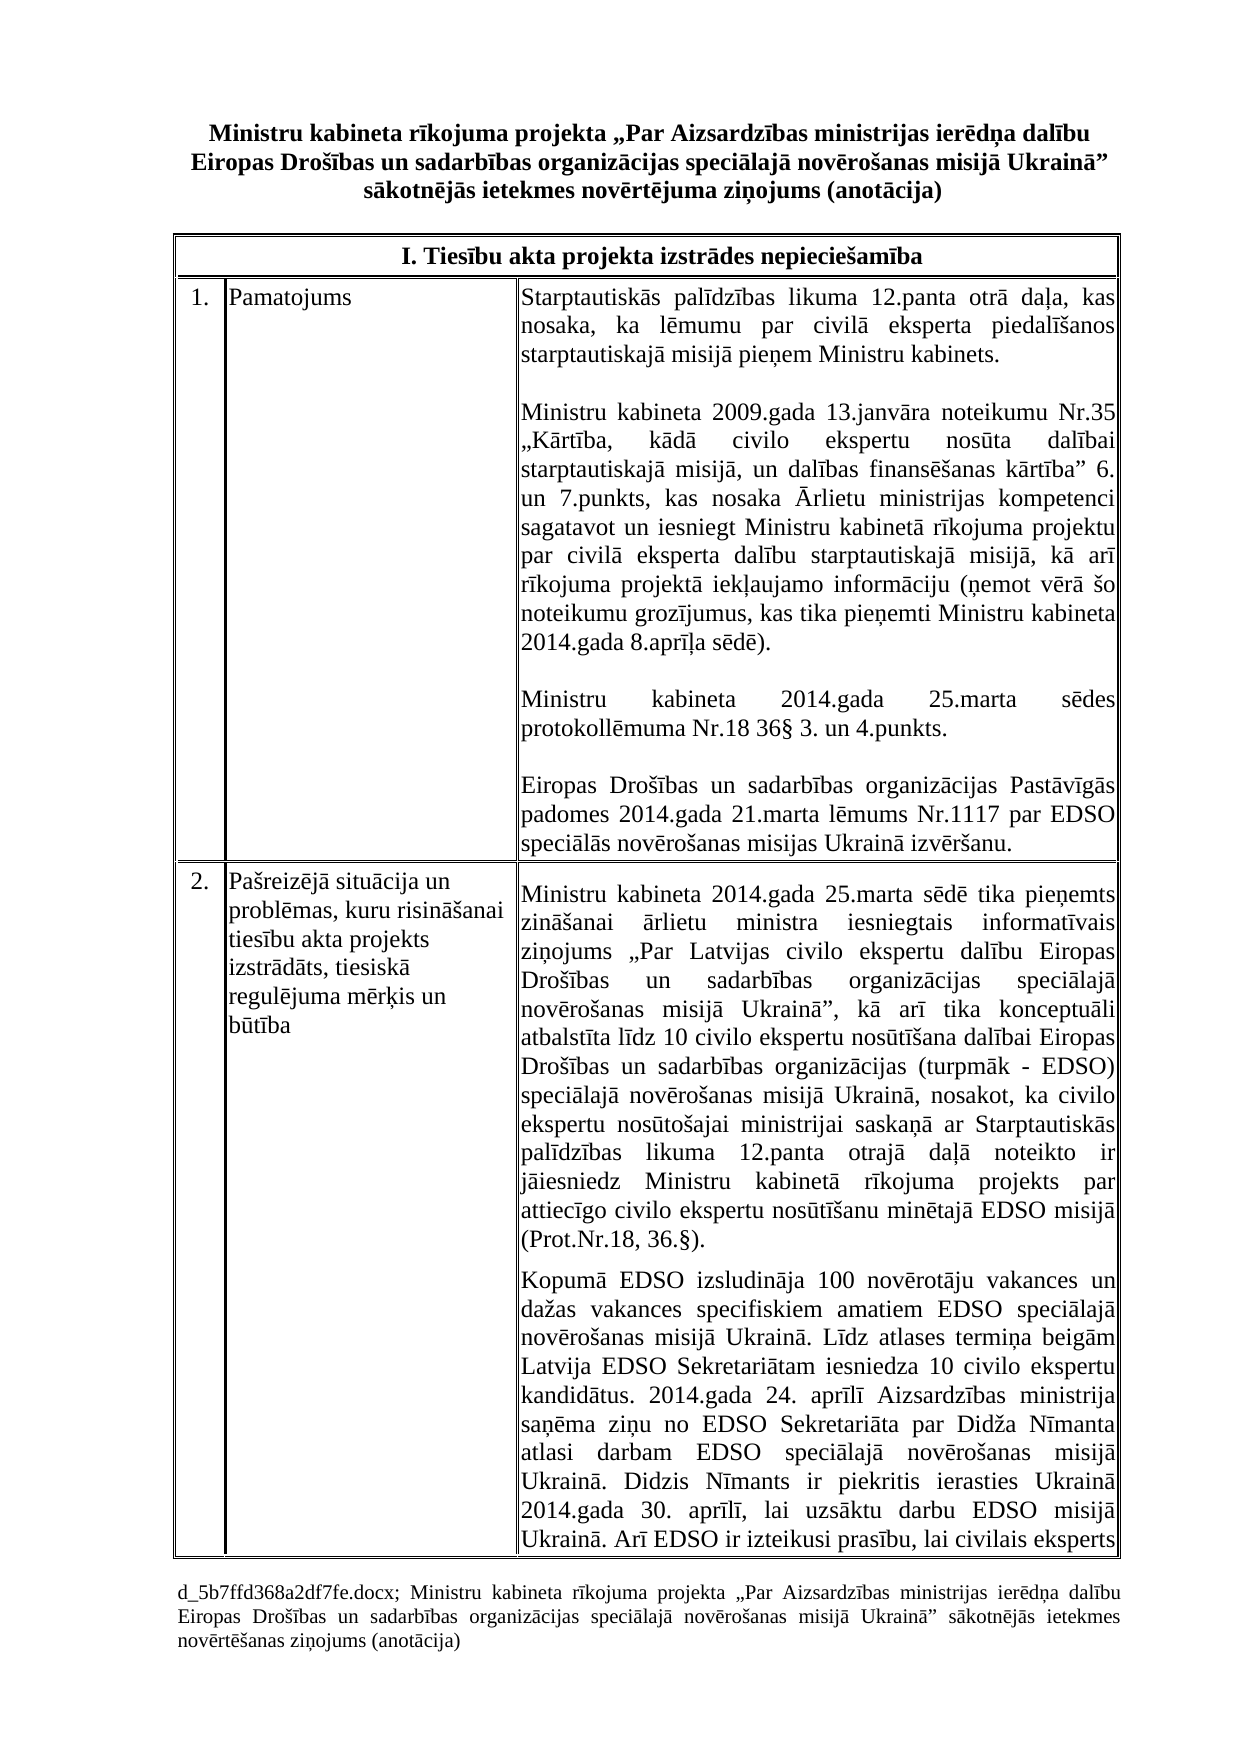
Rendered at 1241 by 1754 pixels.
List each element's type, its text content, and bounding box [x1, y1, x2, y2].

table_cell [225, 863, 517, 1556]
text sākotnējās ietekmes novērtējuma ziņojums (anotācija) [177, 176, 1122, 204]
table_header I. Tiesību akta projekta izstrādes nepieciešamība [176, 237, 1117, 275]
table_cell Starptautiskās palīdzības likuma 12.panta otrā daļa, kas nosaka, ka lēmumu par civilā eksperta piedalīšanos starptautiskajā misijā pieņem Ministru kabinets. Ministru kabineta 2009.gada 13.janvāra noteikumu Nr.35 „Kārtība, kādā civilo ekspertu nosūta dalībai starptautiskajā misijā, un dalības finansēšanas kārtība” 6. un 7.punkts, kas nosaka Ārlietu ministrijas kompetenci sagatavot un iesniegt Ministru kabinetā rīkojuma projektu par civilā eksperta dalību starptautiskajā misijā, kā arī rīkojuma projektā iekļaujamo informāciju (ņemot vērā šo noteikumu grozījumus, kas tika pieņemti Ministru kabineta 2014.gada 8.aprīļa sēdē). Ministru kabineta 2014.gada 25.marta sēdes protokollēmuma Nr.18 36§ 3. un 4.punkts. Eiropas Drošības un sadarbības organizācijas Pastāvīgās padomes 2014.gada 21.marta lēmums Nr.1117 par EDSO speciālās novērošanas misijas Ukrainā izvēršanu. [519, 275, 1118, 860]
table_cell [518, 860, 1119, 1556]
table_cell Pamatojums [227, 279, 516, 860]
table_cell 1. [176, 275, 224, 860]
table_cell 2. [174, 860, 225, 1556]
text Ministru kabineta rīkojuma projekta „Par Aizsardzības ministrijas ierēdņa dalību Eiropas Drošības un sadarbības organizācijas speciālajā novērošanas misijā Ukrainā” [177, 118, 1122, 176]
